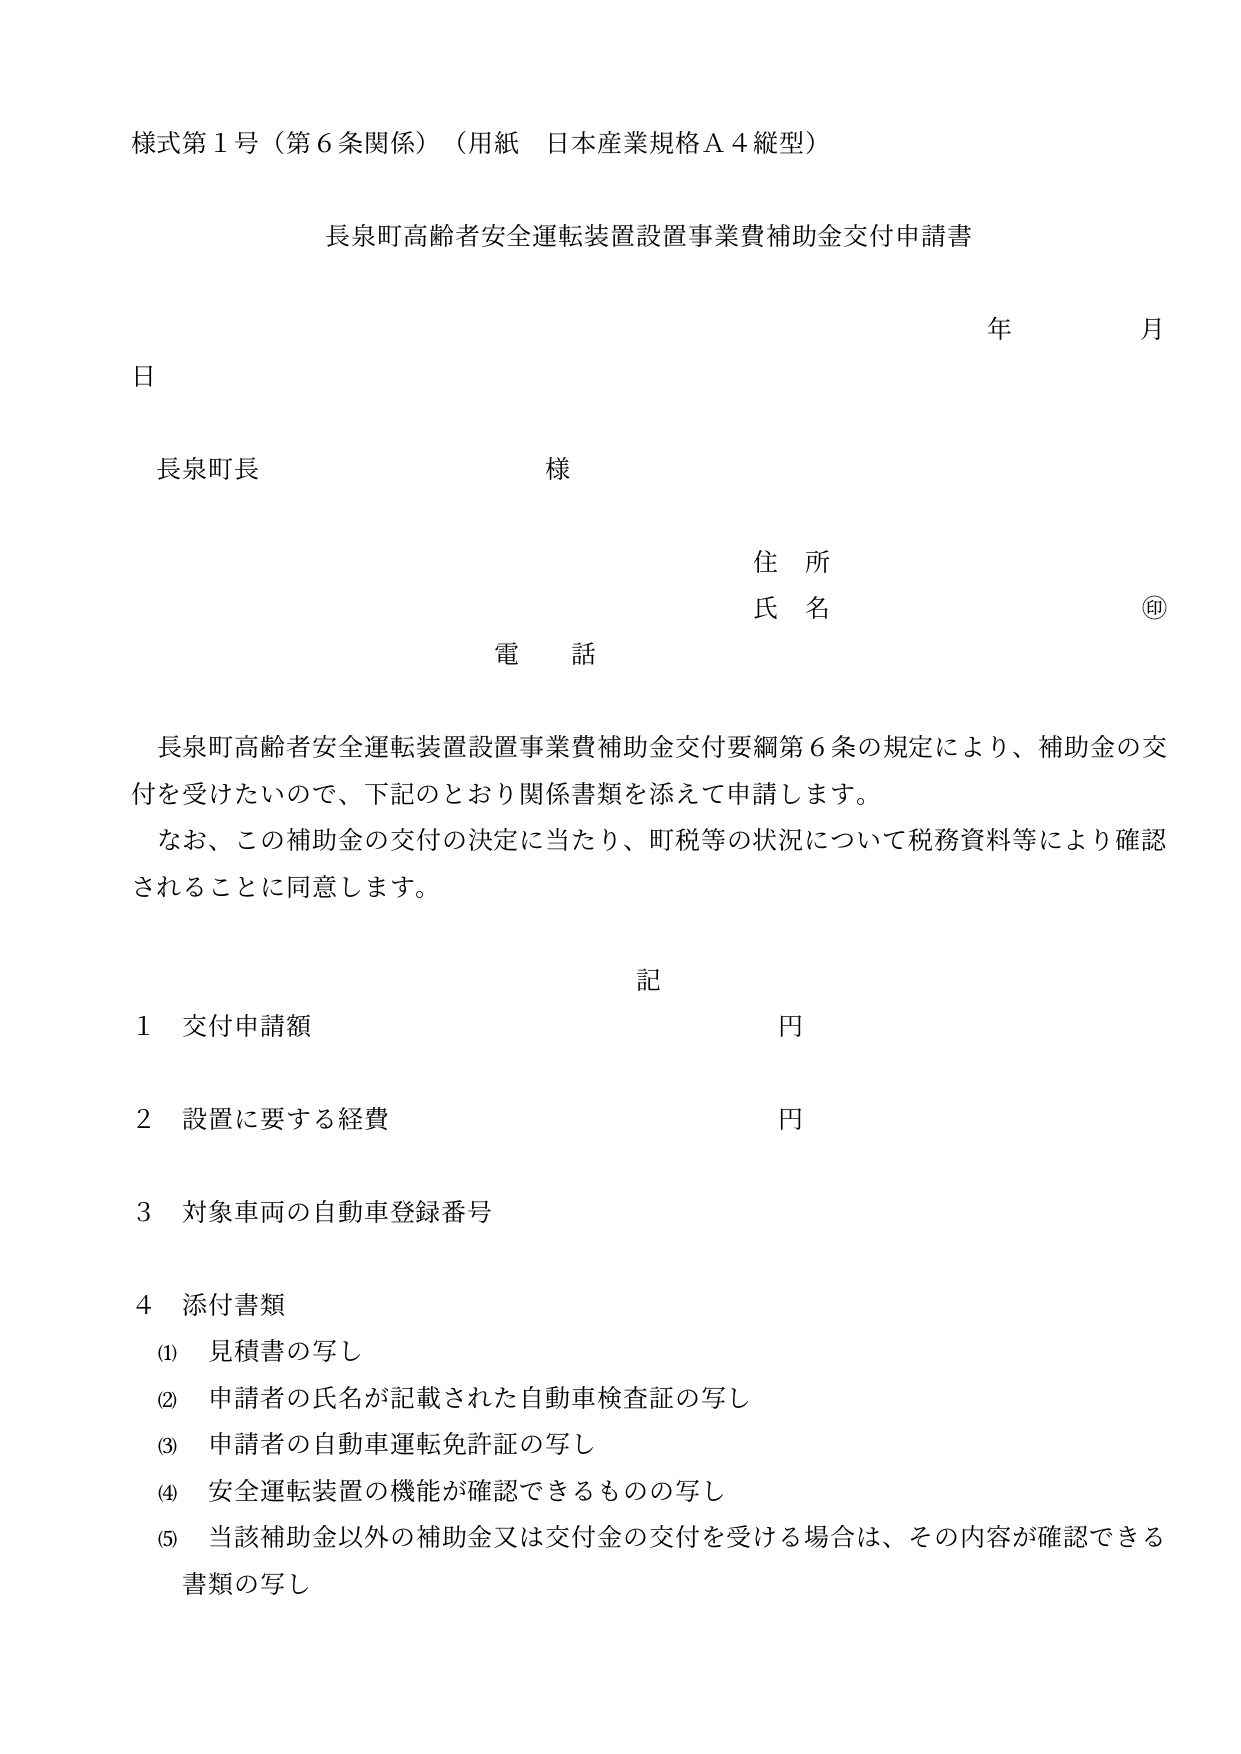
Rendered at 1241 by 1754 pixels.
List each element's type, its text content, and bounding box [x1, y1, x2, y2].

text ⑷ 安全運転装置の機能が確認できるものの写し [131, 1466, 1168, 1513]
text 長泉町長 様 [131, 444, 1168, 491]
text ４ 添付書類 [131, 1280, 1168, 1327]
text 長泉町高齢者安全運転装置設置事業費補助金交付要綱第６条の規定により、補助金の交付を受けたいので、下記のとおり関係書類を添えて申請します。 [131, 723, 1168, 816]
text ３ 対象車両の自動車登録番号 [131, 1187, 1168, 1234]
text 長泉町高齢者安全運転装置設置事業費補助金交付申請書 [131, 212, 1168, 258]
text １ 交付申請額 円 [131, 1002, 1168, 1048]
text 電 話 [131, 630, 1168, 676]
text ⑵ 申請者の氏名が記載された自動車検査証の写し [131, 1373, 1168, 1420]
text ⑸ 当該補助金以外の補助金又は交付金の交付を受ける場合は、その内容が確認できる書類の写し [157, 1513, 1168, 1606]
text 様式第１号（第６条関係）（用紙 日本産業規格Ａ４縦型） [131, 119, 1168, 165]
text なお、この補助金の交付の決定に当たり、町税等の状況について税務資料等により確認されることに同意します。 [131, 816, 1168, 909]
text ２ 設置に要する経費 円 [131, 1094, 1168, 1141]
text 年 月 日 [131, 305, 1166, 398]
text 住 所 [131, 537, 1168, 583]
text ⑴ 見積書の写し [131, 1327, 1168, 1373]
text 氏 名 ㊞ [131, 583, 1168, 630]
text ⑶ 申請者の自動車運転免許証の写し [131, 1420, 1168, 1466]
subtitle 記 [131, 955, 1168, 1002]
